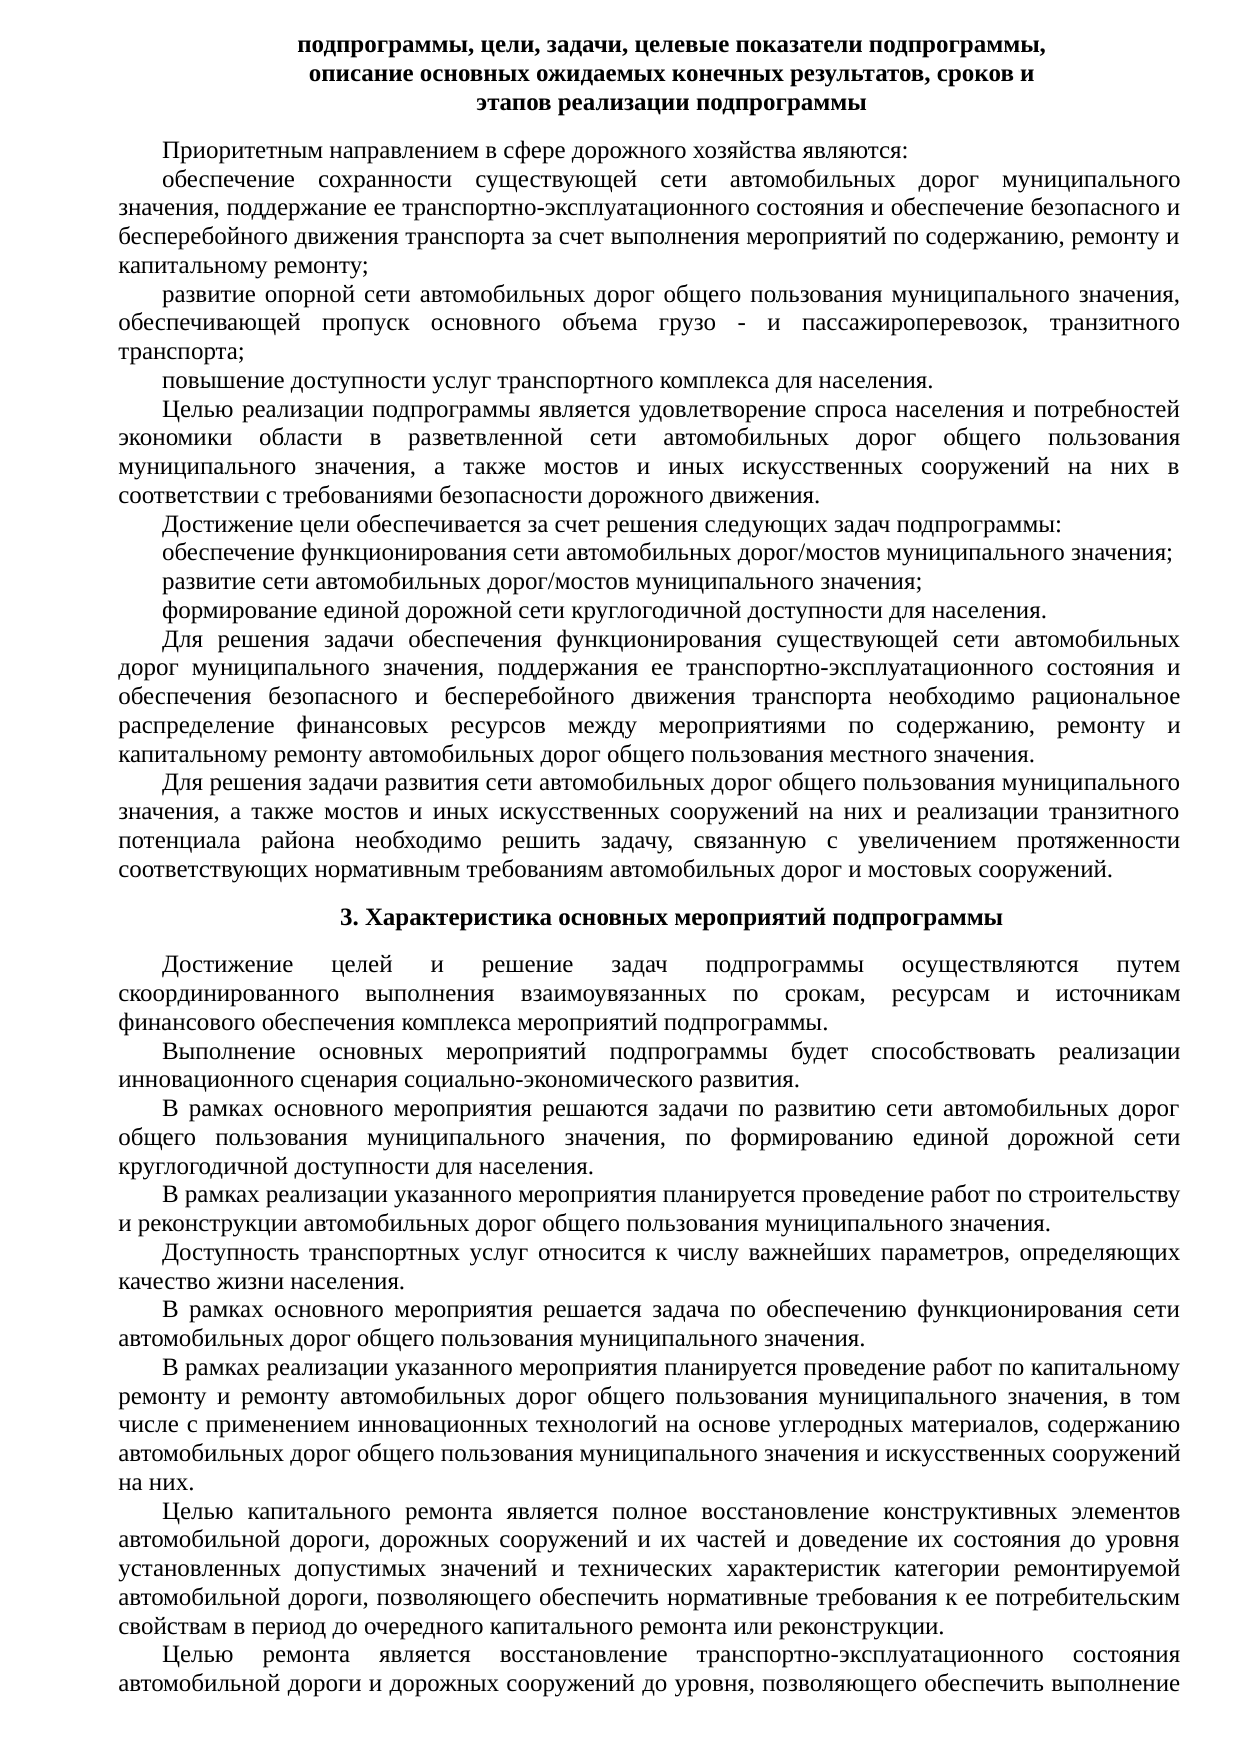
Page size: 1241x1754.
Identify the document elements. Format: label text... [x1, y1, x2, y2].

text Целью реализации подпрограммы является удовлетворение спроса населения и потребностей экономики области в разветвленной сети автомобильных дорог общего пользования муниципального значения, а также мостов и иных искусственных сооружений на них в соответствии с требованиями безопасности дорожного движения. [118, 394, 1181, 509]
text В рамках реализации указанного мероприятия планируется проведение работ по строительству и реконструкции автомобильных дорог общего пользования муниципального значения. [118, 1179, 1181, 1237]
text В рамках основного мероприятия решается задача по обеспечению функционирования сети автомобильных дорог общего пользования муниципального значения. [118, 1294, 1181, 1352]
text Доступность транспортных услуг относится к числу важнейших параметров, определяющих качество жизни населения. [118, 1237, 1181, 1294]
text этапов реализации подпрограммы [118, 87, 1181, 116]
text В рамках реализации указанного мероприятия планируется проведение работ по капитальному ремонту и ремонту автомобильных дорог общего пользования муниципального значения, в том числе с применением инновационных технологий на основе углеродных материалов, содержанию автомобильных дорог общего пользования муниципального значения и искусственных сооружений на них. [118, 1352, 1181, 1496]
text Для решения задачи обеспечения функционирования существующей сети автомобильных дорог муниципального значения, поддержания ее транспортно-эксплуатационного состояния и обеспечения безопасного и бесперебойного движения транспорта необходимо рациональное распределение финансовых ресурсов между мероприятиями по содержанию, ремонту и капитальному ремонту автомобильных дорог общего пользования местного значения. [118, 624, 1181, 767]
text Для решения задачи развития сети автомобильных дорог общего пользования муниципального значения, а также мостов и иных искусственных сооружений на них и реализации транзитного потенциала района необходимо решить задачу, связанную с увеличением протяженности соответствующих нормативным требованиям автомобильных дорог и мостовых сооружений. [118, 767, 1181, 882]
text Приоритетным направлением в сфере дорожного хозяйства являются: [118, 135, 1181, 164]
text Целью капитального ремонта является полное восстановление конструктивных элементов автомобильной дороги, дорожных сооружений и их частей и доведение их состояния до уровня установленных допустимых значений и технических характеристик категории ремонтируемой автомобильной дороги, позволяющего обеспечить нормативные требования к ее потребительским свойствам в период до очередного капитального ремонта или реконструкции. [118, 1496, 1181, 1639]
text развитие опорной сети автомобильных дорог общего пользования муниципального значения, обеспечивающей пропуск основного объема грузо - и пассажироперевозок, транзитного транспорта; [118, 279, 1181, 365]
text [118, 1639, 1181, 1697]
text обеспечение функционирования сети автомобильных дорог/мостов муниципального значения; [118, 537, 1181, 566]
text 3. Характеристика основных мероприятий подпрограммы [118, 902, 1181, 930]
text В рамках основного мероприятия решаются задачи по развитию сети автомобильных дорог общего пользования муниципального значения, по формированию единой дорожной сети круглогодичной доступности для населения. [118, 1093, 1181, 1179]
text Достижение целей и решение задач подпрограммы осуществляются путем скоординированного выполнения взаимоувязанных по срокам, ресурсам и источникам финансового обеспечения комплекса мероприятий подпрограммы. [118, 949, 1181, 1036]
text описание основных ожидаемых конечных результатов, сроков и [118, 58, 1181, 87]
text развитие сети автомобильных дорог/мостов муниципального значения; [118, 566, 1181, 595]
text формирование единой дорожной сети круглогодичной доступности для населения. [118, 595, 1181, 624]
text повышение доступности услуг транспортного комплекса для населения. [118, 365, 1181, 394]
text обеспечение сохранности существующей сети автомобильных дорог муниципального значения, поддержание ее транспортно-эксплуатационного состояния и обеспечение безопасного и бесперебойного движения транспорта за счет выполнения мероприятий по содержанию, ремонту и капитальному ремонту; [118, 164, 1181, 279]
text Достижение цели обеспечивается за счет решения следующих задач подпрограммы: [118, 509, 1181, 537]
text Выполнение основных мероприятий подпрограммы будет способствовать реализации инновационного сценария социально-экономического развития. [118, 1036, 1181, 1093]
text подпрограммы, цели, задачи, целевые показатели подпрограммы, [118, 29, 1181, 58]
